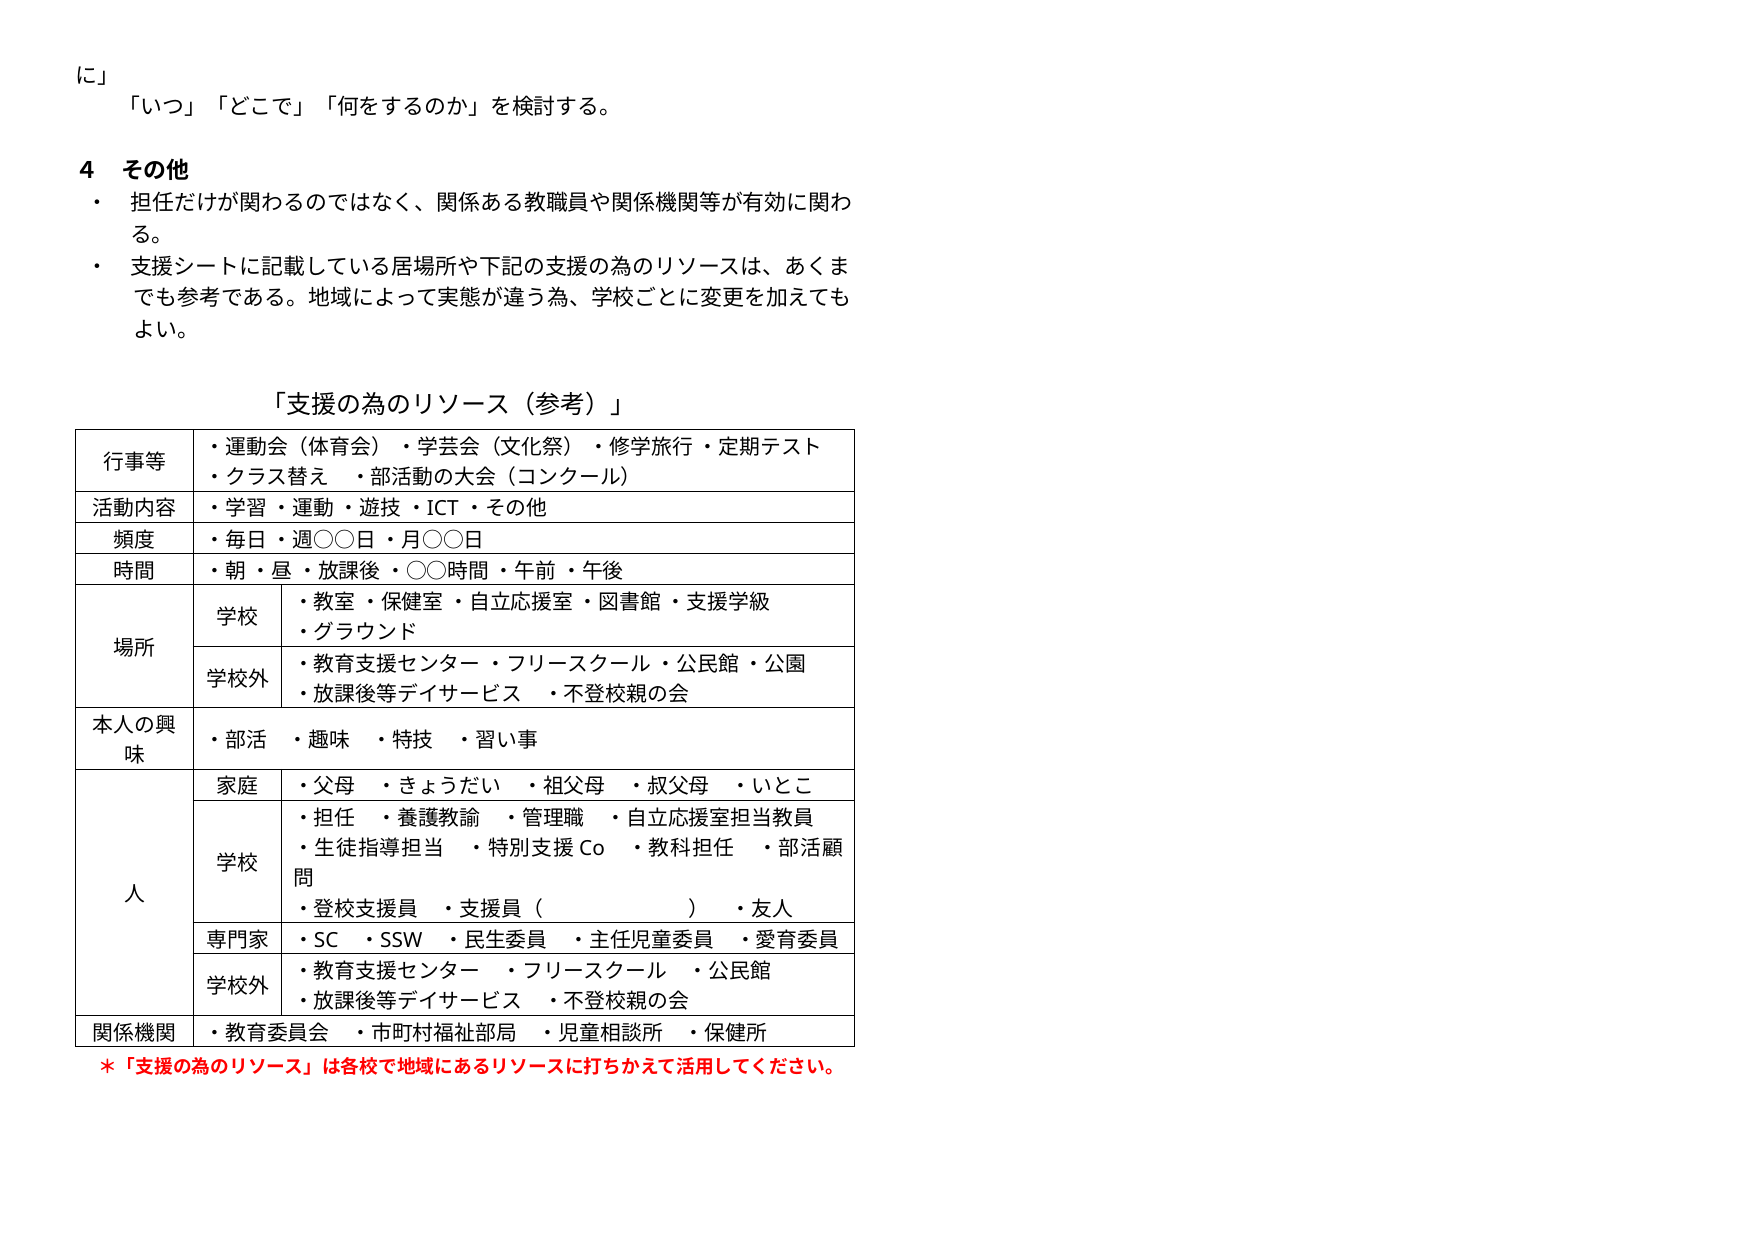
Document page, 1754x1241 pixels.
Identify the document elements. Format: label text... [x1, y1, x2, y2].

table_cell 人 [76, 770, 193, 1015]
table_cell 時間 [76, 554, 193, 584]
table_cell ・朝 ・昼 ・放課後 ・○○時間 ・午前 ・午後 [194, 554, 854, 584]
table_cell 場所 [76, 585, 193, 707]
table_cell 学校 [194, 585, 281, 646]
table_cell ・学習 ・運動 ・遊技 ・ICT ・その他 [194, 492, 854, 522]
table_cell ・教育支援センター ・フリースクール ・公民館 ・公園 ・放課後等デイサービス ・不登校親の会 [282, 647, 854, 707]
text ・ 支援シートに記載している居場所や下記の支援の為のリソースは、あくま [86, 249, 855, 280]
text よい。 [90, 312, 855, 344]
table_cell ・部活 ・趣味 ・特技 ・習い事 [194, 708, 854, 769]
table_cell ・担任 ・養護教諭 ・管理職 ・自立応援室担当教員 ・生徒指導担当 ・特別支援Co ・教科担任 ・部活顧問 ・登校支援員 ・支援員（ ） ・友人 [282, 801, 854, 922]
table_cell ・SC ・SSW ・民生委員 ・主任児童委員 ・愛育委員 [282, 923, 854, 953]
table_cell ・父母 ・きょうだい ・祖父母 ・叔父母 ・いとこ [282, 770, 854, 800]
table_cell 学校外 [194, 954, 281, 1015]
table_cell 学校 [194, 801, 281, 922]
text 「いつ」「どこで」「何をするのか」を検討する。 [75, 89, 855, 121]
text でも参考である。地域によって実態が違う為、学校ごとに変更を加えても [90, 280, 855, 312]
table_header ・運動会（体育会） ・学芸会（文化祭） ・修学旅行 ・定期テスト ・クラス替え ・部活動の大会（コンクール） [194, 430, 854, 491]
table_cell ・教室 ・保健室 ・自立応援室 ・図書館 ・支援学級 ・グラウンド [282, 585, 854, 646]
table_cell 関係機関 [76, 1016, 193, 1046]
table_header 行事等 [76, 430, 193, 491]
text ４ その他 [75, 152, 855, 185]
table_cell ・教育委員会 ・市町村福祉部局 ・児童相談所 ・保健所 [194, 1016, 854, 1046]
table_cell 学校外 [194, 647, 281, 707]
table_cell ・毎日 ・週○○日 ・月○○日 [194, 523, 854, 553]
table_cell 専門家 [194, 923, 281, 953]
text ・ 担任だけが関わるのではなく、関係ある教職員や関係機関等が有効に関わ [86, 185, 855, 217]
text ・ 曖昧な支援策ではなく、具体的に「誰に対して」「誰が」「何をきっかけに」 [75, 58, 855, 89]
table_cell ・教育支援センター ・フリースクール ・公民館 ・放課後等デイサービス ・不登校親の会 [282, 954, 854, 1015]
table_cell 本人の興味 [76, 708, 193, 769]
table_cell 頻度 [76, 523, 193, 553]
text ＊「支援の為のリソース」は各校で地域にあるリソースに打ちかえて活用してください。 [75, 1047, 855, 1084]
table_cell 家庭 [194, 770, 281, 800]
text る。 [97, 217, 855, 249]
table_cell 活動内容 [76, 492, 193, 522]
